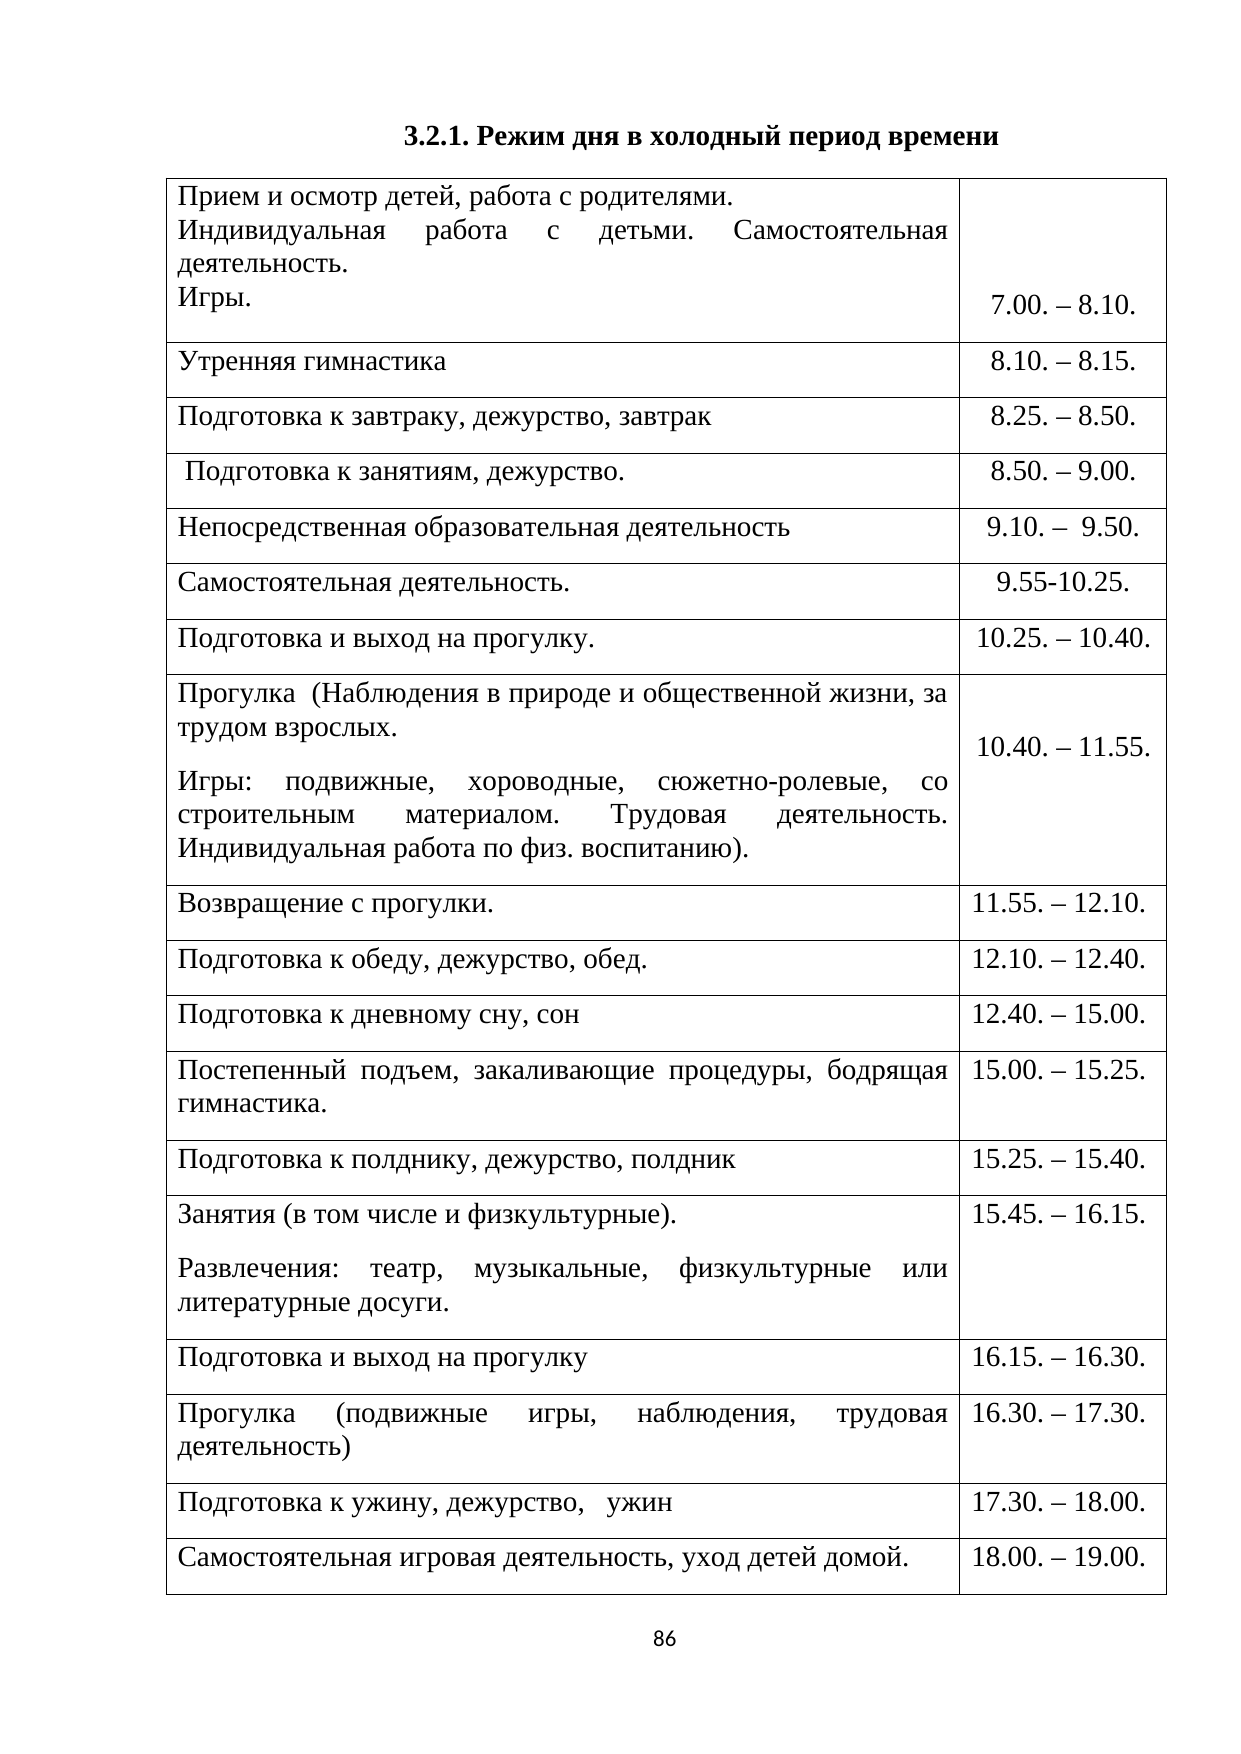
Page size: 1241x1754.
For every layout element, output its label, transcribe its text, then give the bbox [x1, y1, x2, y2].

table_cell 9.10. – 9.50. [960, 509, 1166, 563]
table_cell 10.40. – 11.55. [960, 675, 1166, 884]
table_cell 16.30. – 17.30. [960, 1395, 1166, 1483]
table_cell Прогулка (Наблюдения в природе и общественной жизни, за трудом взрослых. Игры: подвижные, хороводные, сюжетно-ролевые, со строительным материалом. Трудовая деятельность. Индивидуальная работа по физ. воспитанию). [167, 675, 959, 884]
table_cell 18.00. – 19.00. [960, 1539, 1166, 1594]
table_cell 11.55. – 12.10. [960, 886, 1166, 940]
table_cell Подготовка к ужину, дежурство, ужин [167, 1484, 959, 1538]
table_cell 15.45. – 16.15. [960, 1196, 1166, 1338]
table_cell Прогулка (подвижные игры, наблюдения, трудовая деятельность) [167, 1395, 959, 1483]
table_cell Самостоятельная деятельность. [167, 564, 959, 619]
table_cell Подготовка к завтраку, дежурство, завтрак [167, 398, 959, 452]
table_header 7.00. – 8.10. [960, 179, 1166, 342]
table_cell Подготовка к дневному сну, сон [167, 996, 959, 1051]
table_cell 12.40. – 15.00. [960, 996, 1166, 1051]
table_cell Возвращение с прогулки. [167, 886, 959, 940]
table_cell Самостоятельная игровая деятельность, уход детей домой. [167, 1539, 959, 1594]
table_cell 8.10. – 8.15. [960, 343, 1166, 397]
table_cell 8.50. – 9.00. [960, 454, 1166, 508]
table_cell 10.25. – 10.40. [960, 620, 1166, 674]
table_cell Подготовка к обеду, дежурство, обед. [167, 941, 959, 995]
table_cell Занятия (в том числе и физкультурные). Развлечения: театр, музыкальные, физкультурные или литературные досуги. [167, 1196, 959, 1338]
table_cell 9.55-10.25. [960, 564, 1166, 619]
table_cell Подготовка и выход на прогулку. [167, 620, 959, 674]
table_cell 15.25. – 15.40. [960, 1141, 1166, 1195]
table_cell 17.30. – 18.00. [960, 1484, 1166, 1538]
table_cell 12.10. – 12.40. [960, 941, 1166, 995]
table_cell 16.15. – 16.30. [960, 1340, 1166, 1394]
table_cell 8.25. – 8.50. [960, 398, 1166, 452]
table_cell Подготовка и выход на прогулку [167, 1340, 959, 1394]
table_cell 15.00. – 15.25. [960, 1052, 1166, 1140]
table_header Прием и осмотр детей, работа с родителями. Индивидуальная работа с детьми. Самостоятельная деятельность. Игры. [167, 179, 959, 342]
table_cell Непосредственная образовательная деятельность [167, 509, 959, 563]
table_cell Постепенный подъем, закаливающие процедуры, бодрящая гимнастика. [167, 1052, 959, 1140]
table_cell Подготовка к полднику, дежурство, полдник [167, 1141, 959, 1195]
table_cell Утренняя гимнастика [167, 343, 959, 397]
text 3.2.1. Режим дня в холодный период времени [177, 118, 1152, 152]
table_cell Подготовка к занятиям, дежурство. [167, 454, 959, 508]
